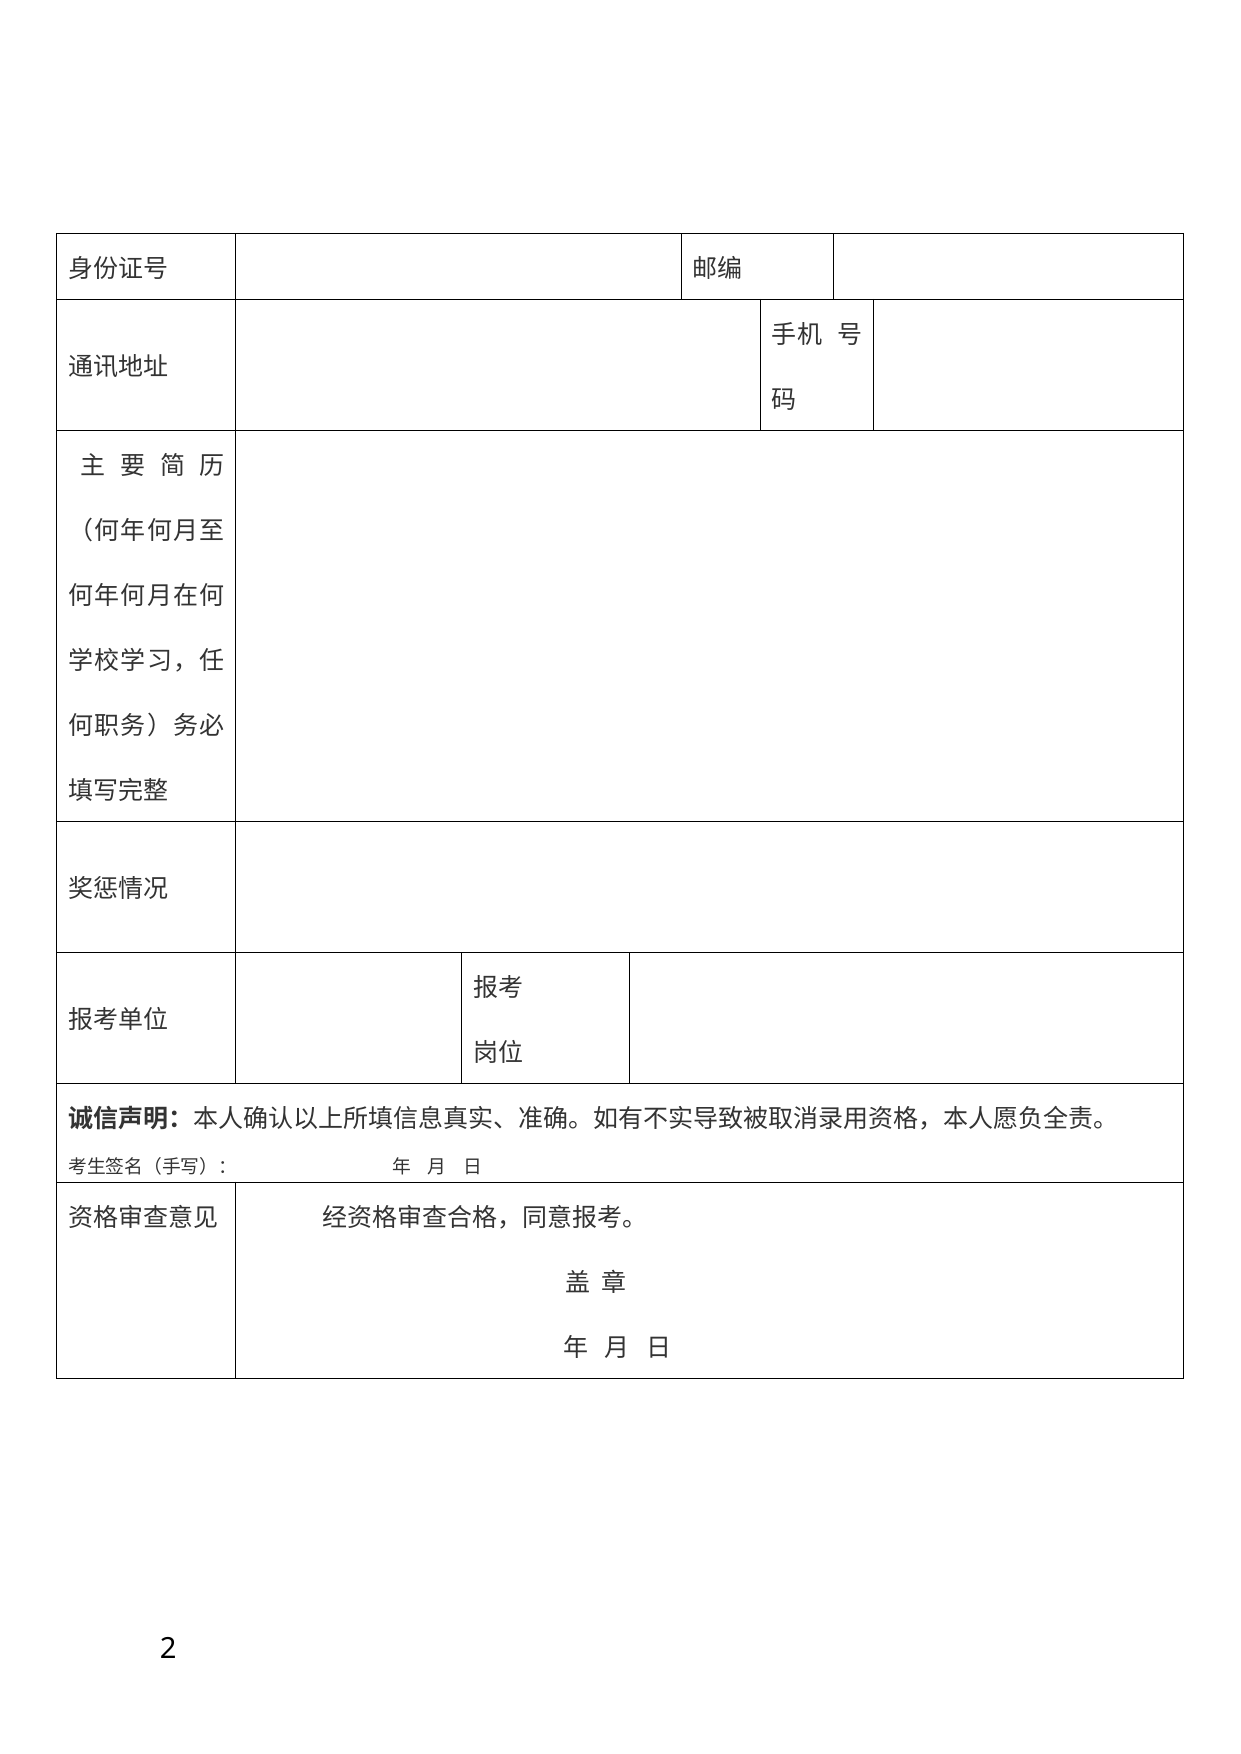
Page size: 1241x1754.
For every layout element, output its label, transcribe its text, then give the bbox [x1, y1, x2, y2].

table_cell 通讯地址 [57, 300, 235, 430]
table_cell [834, 234, 1183, 299]
table_cell 诚信声明：本人确认以上所填信息真实、准确。如有不实导致被取消录用资格，本人愿负全责。 考生签名（手写）： 年 月 日 [57, 1084, 1183, 1182]
table_cell 主要简历（何年何月至何年何月在何学校学习，任何职务）务必填写完整 [57, 431, 235, 821]
table_cell [630, 953, 1183, 1083]
table_cell 资格审查意见 [57, 1183, 235, 1378]
table_cell [236, 234, 681, 299]
table_cell [236, 431, 1183, 821]
table_cell 经资格审查合格，同意报考。 盖 章 年 月 日 [236, 1183, 1183, 1378]
table_cell [874, 300, 1183, 430]
table_cell 报考单位 [57, 953, 235, 1083]
table_cell 身份证号 [57, 234, 235, 299]
table_cell 奖惩情况 [57, 822, 235, 952]
table_cell 邮编 [682, 234, 833, 299]
table_cell [236, 300, 760, 430]
table_cell 手机 号码 [761, 300, 873, 430]
table_cell [236, 953, 461, 1083]
table_cell 报考 岗位 [462, 953, 629, 1083]
table_cell [236, 822, 1183, 952]
